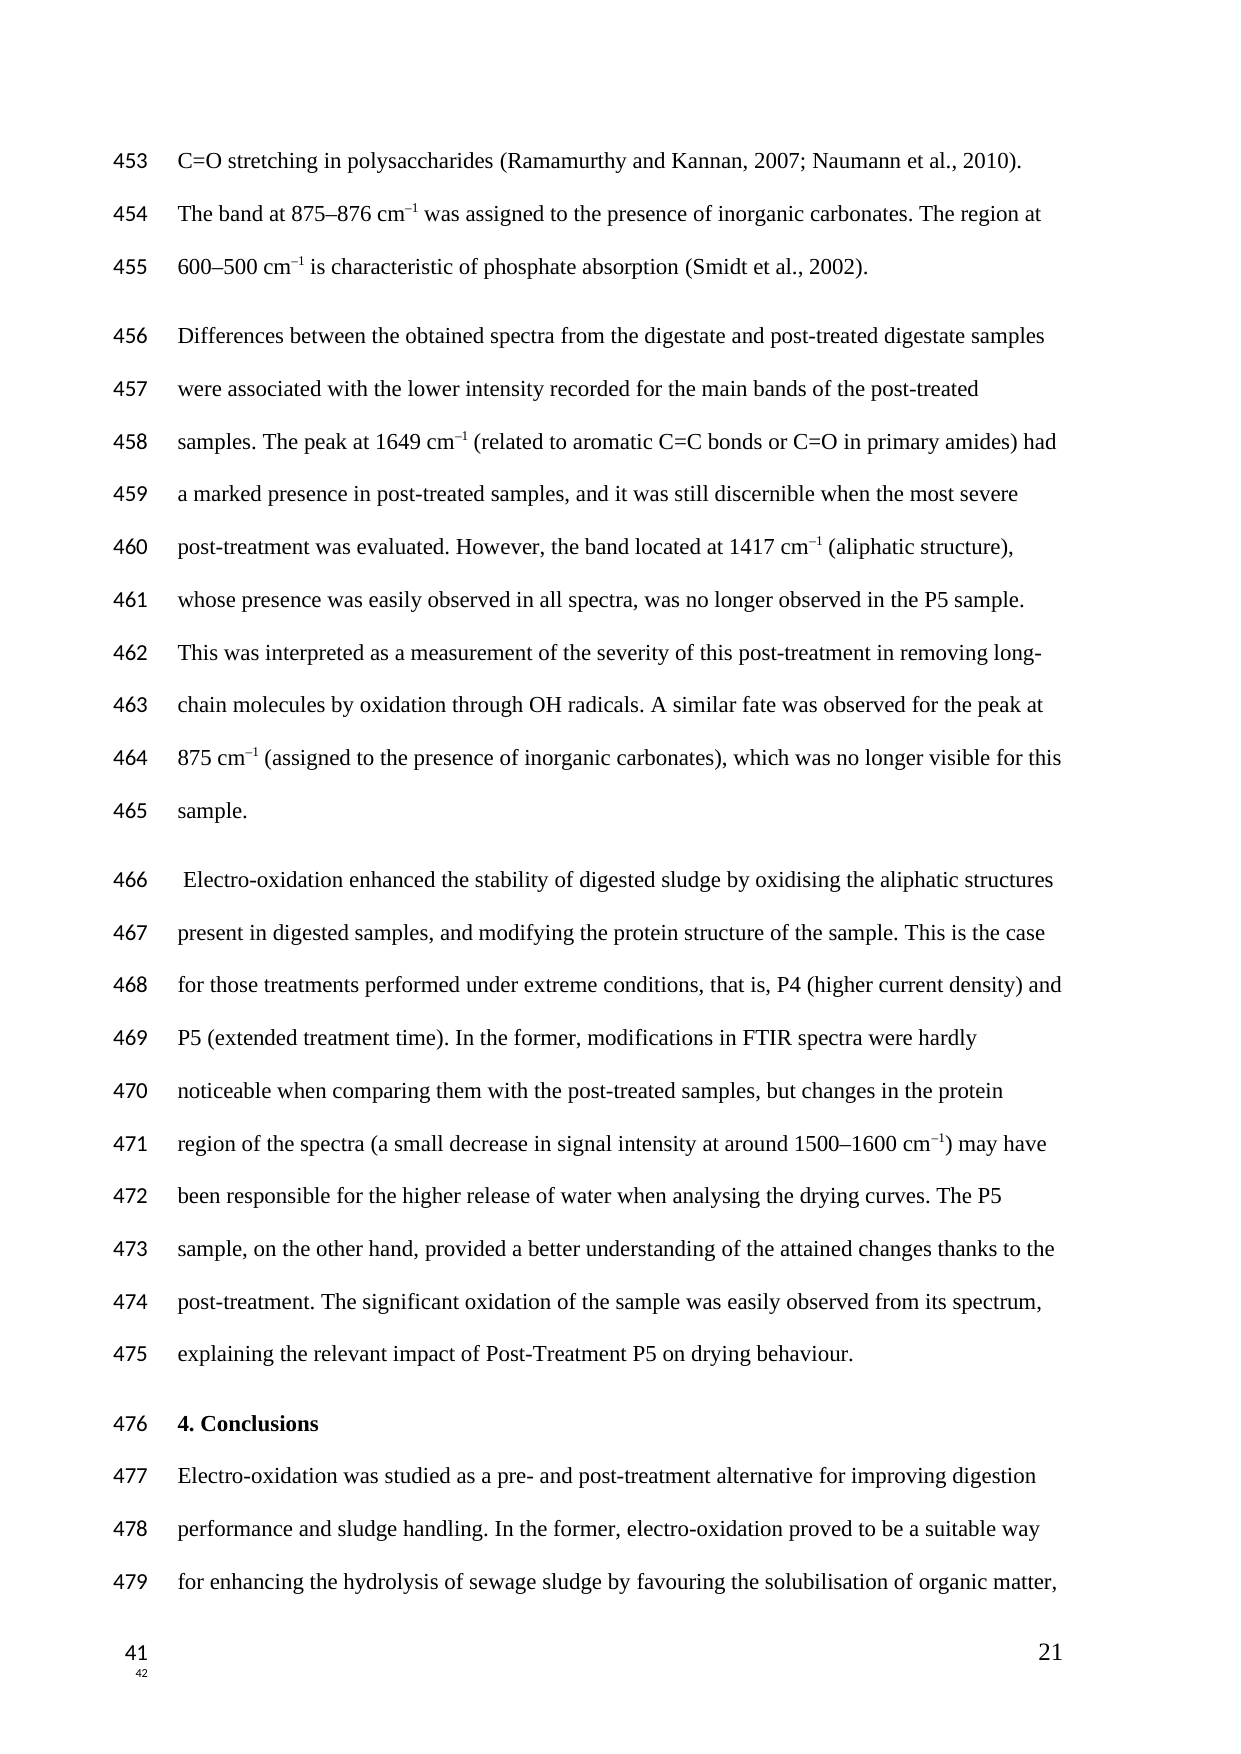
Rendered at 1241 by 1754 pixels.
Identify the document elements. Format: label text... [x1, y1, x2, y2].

text 4. Conclusions [177, 1410, 1063, 1436]
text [177, 148, 1063, 279]
text Differences between the obtained spectra from the digestate and post-treated digestate samples were associated with the lower intensity recorded for the main bands of the post-treated samples. The peak at 1649 cm–1 (related to aromatic C=C bonds or C=O in primary amides) had a marked presence in post-treated samples, and it was still discernible when the most severe post-treatment was evaluated. However, the band located at 1417 cm–1 (aliphatic structure), whose presence was easily observed in all spectra, was no longer observed in the P5 sample. This was interpreted as a measurement of the severity of this post-treatment in removing long-chain molecules by oxidation through OH radicals. A similar fate was observed for the peak at 875 cm–1 (assigned to the presence of inorganic carbonates), which was no longer visible for this sample. [177, 322, 1063, 823]
text Electro-oxidation enhanced the stability of digested sludge by oxidising the aliphatic structures present in digested samples, and modifying the protein structure of the sample. This is the case for those treatments performed under extreme conditions, that is, P4 (higher current density) and P5 (extended treatment time). In the former, modifications in FTIR spectra were hardly noticeable when comparing them with the post-treated samples, but changes in the protein region of the spectra (a small decrease in signal intensity at around 1500–1600 cm–1) may have been responsible for the higher release of water when analysing the drying curves. The P5 sample, on the other hand, provided a better understanding of the attained changes thanks to the post-treatment. The significant oxidation of the sample was easily observed from its spectrum, explaining the relevant impact of Post-Treatment P5 on drying behaviour. [177, 866, 1063, 1367]
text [177, 1463, 1063, 1594]
